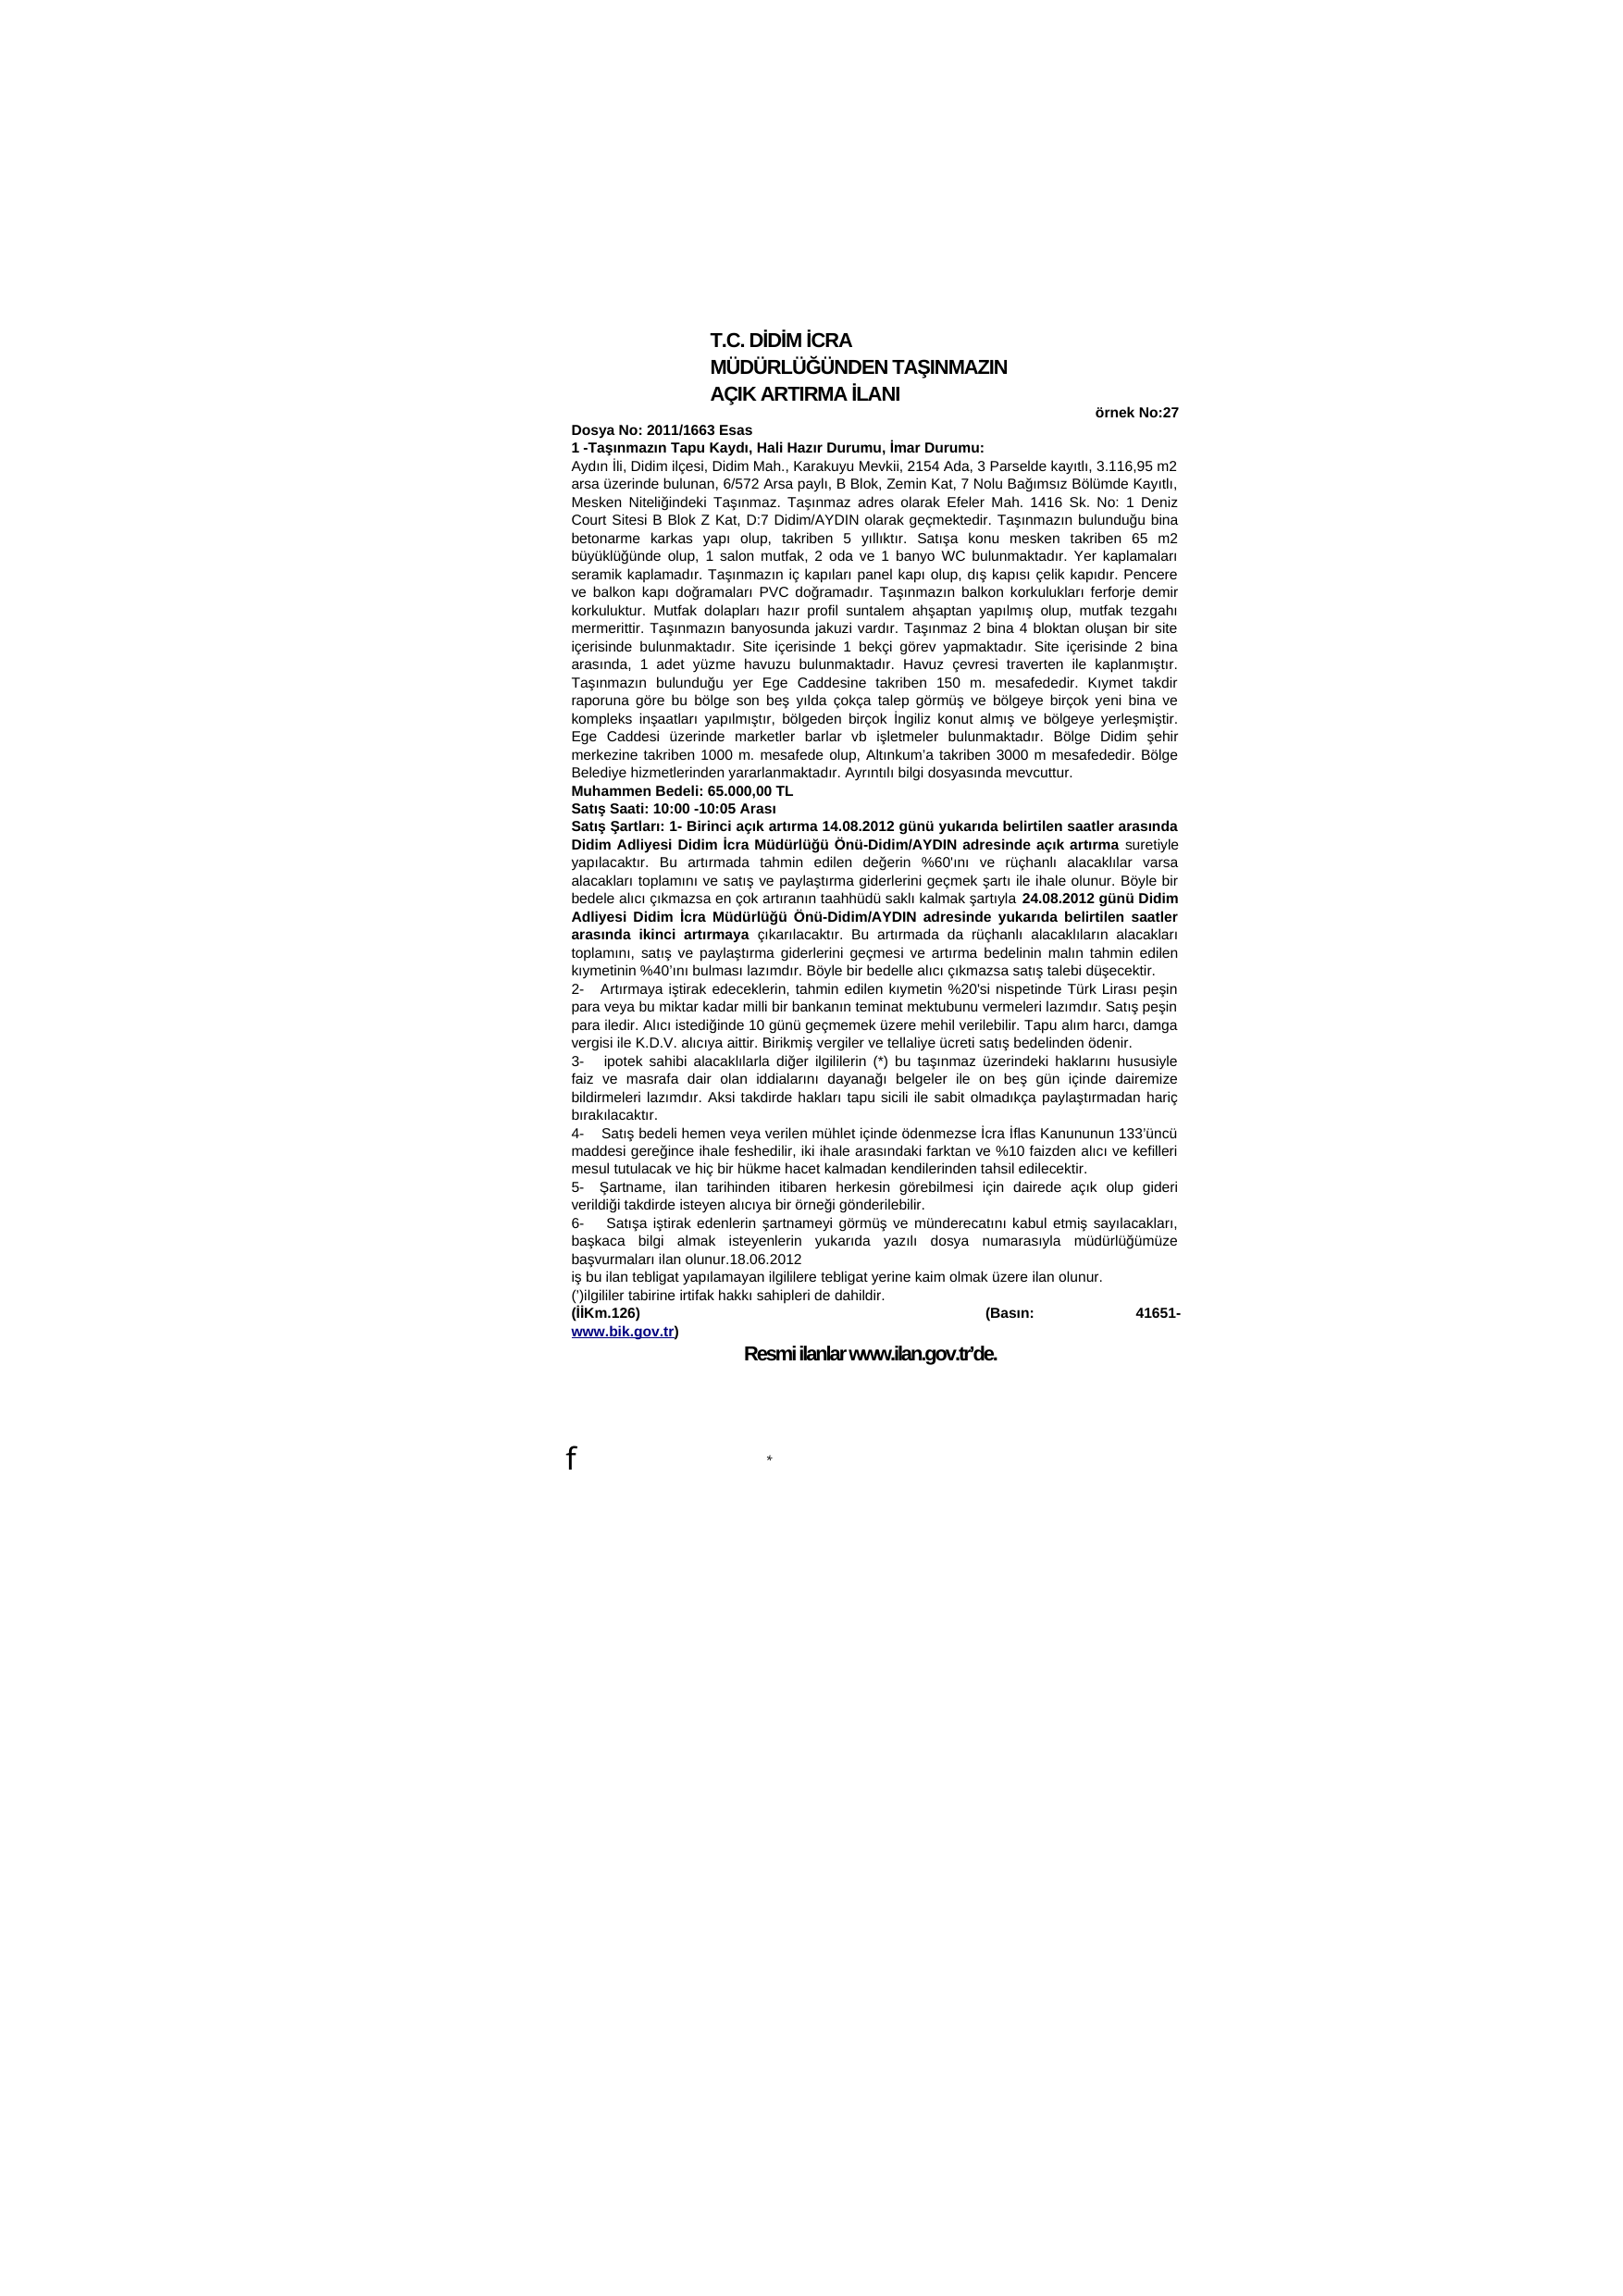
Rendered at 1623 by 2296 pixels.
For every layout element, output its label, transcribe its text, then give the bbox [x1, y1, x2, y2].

text iş bu ilan tebligat yapılamayan ilgililere tebligat yerine kaim olmak üzere ilan olunur. [571, 1268, 1181, 1286]
text Satış Şartları: 1- Birinci açık artırma 14.08.2012 günü yukarıda belirtilen saatler arasında Didim Adliyesi Didim İcra Müdürlüğü Önü-Didim/AYDIN adresinde açık artırma suretiyle yapılacaktır. Bu artırmada tahmin edilen değerin %60'ını ve rüçhanlı alacaklılar varsa alacakları toplamını ve satış ve paylaştırma giderlerini geçmek şartı ile ihale olunur. Böyle bir bedele alıcı çıkmazsa en çok artıranın taahhüdü saklı kalmak şartıyla 24.08.2012 günü Didim Adliyesi Didim İcra Müdürlüğü Önü-Didim/AYDIN adresinde yukarıda belirtilen saatler arasında ikinci artırmaya çıkarılacaktır. Bu artırmada da rüçhanlı alacaklıların alacakları toplamını, satış ve paylaştırma giderlerini geçmesi ve artırma bedelinin malın tahmin edilen kıymetinin %40’ını bulması lazımdır. Böyle bir bedelle alıcı çıkmazsa satış talebi düşecektir. [571, 817, 1179, 980]
list Satış bedeli hemen veya verilen mühlet içinde ödenmezse İcra İflas Kanununun 133’üncü maddesi gereğince ihale feshedilir, iki ihale arasındaki farktan ve %10 faizden alıcı ve kefilleri mesul tutulacak ve hiç bir hükme hacet kalmadan kendilerinden tahsil edilecektir. [571, 1123, 1179, 1178]
list Şartname, ilan tarihinden itibaren herkesin görebilmesi için dairede açık olup gideri verildiği takdirde isteyen alıcıya bir örneği gönderilebilir. [571, 1178, 1179, 1214]
text (İİKm.126) (Basın: 41651-www.bik.gov.tr) [571, 1304, 1181, 1340]
list ipotek sahibi alacaklılarla diğer ilgililerin (*) bu taşınmaz üzerindeki haklarını hususiyle faiz ve masrafa dair olan iddialarını dayanağı belgeler ile on beş gün içinde dairemize bildirmeleri lazımdır. Aksi takdirde hakları tapu sicili ile sabit olmadıkça paylaştırmadan hariç bırakılacaktır. [571, 1052, 1179, 1123]
text f [565, 1446, 1181, 1476]
text Aydın İli, Didim ilçesi, Didim Mah., Karakuyu Mevkii, 2154 Ada, 3 Parselde kayıtlı, 3.116,95 m2 arsa üzerinde bulunan, 6/572 Arsa paylı, B Blok, Zemin Kat, 7 Nolu Bağımsız Bölümde Kayıtlı, Mesken Niteliğindeki Taşınmaz. Taşınmaz adres olarak Efeler Mah. 1416 Sk. No: 1 Deniz Court Sitesi B Blok Z Kat, D:7 Didim/AYDIN olarak geçmektedir. Taşınmazın bulunduğu bina betonarme karkas yapı olup, takriben 5 yıllıktır. Satışa konu mesken takriben 65 m2 büyüklüğünde olup, 1 salon mutfak, 2 oda ve 1 banyo WC bulunmaktadır. Yer kaplamaları seramik kaplamadır. Taşınmazın iç kapıları panel kapı olup, dış kapısı çelik kapıdır. Pencere ve balkon kapı doğramaları PVC doğramadır. Taşınmazın balkon korkulukları ferforje demir korkuluktur. Mutfak dolapları hazır profil suntalem ahşaptan yapılmış olup, mutfak tezgahı mermerittir. Taşınmazın banyosunda jakuzi vardır. Taşınmaz 2 bina 4 bloktan oluşan bir site içerisinde bulunmaktadır. Site içerisinde 1 bekçi görev yapmaktadır. Site içerisinde 2 bina arasında, 1 adet yüzme havuzu bulunmaktadır. Havuz çevresi traverten ile kaplanmıştır. Taşınmazın bulunduğu yer Ege Caddesine takriben 150 m. mesafededir. Kıymet takdir raporuna göre bu bölge son beş yılda çokça talep görmüş ve bölgeye birçok yeni bina ve kompleks inşaatları yapılmıştır, bölgeden birçok İngiliz konut almış ve bölgeye yerleşmiştir. Ege Caddesi üzerinde marketler barlar vb işletmeler bulunmaktadır. Bölge Didim şehir merkezine takriben 1000 m. mesafede olup, Altınkum’a takriben 3000 m mesafededir. Bölge Belediye hizmetlerinden yararlanmaktadır. Ayrıntılı bilgi dosyasında mevcuttur. [571, 457, 1179, 781]
text Satış Saati: 10:00 -10:05 Arası [571, 800, 1181, 817]
text 1 -Taşınmazın Tapu Kaydı, Hali Hazır Durumu, İmar Durumu: [571, 439, 1181, 457]
text (’)ilgililer tabirine irtifak hakkı sahipleri de dahildir. [571, 1286, 1181, 1304]
list Artırmaya iştirak edeceklerin, tahmin edilen kıymetin %20'si nispetinde Türk Lirası peşin para veya bu miktar kadar milli bir bankanın teminat mektubunu vermeleri lazımdır. Satış peşin para iledir. Alıcı istediğinde 10 günü geçmemek üzere mehil verilebilir. Tapu alım harcı, damga vergisi ile K.D.V. alıcıya aittir. Birikmiş vergiler ve tellaliye ücreti satış bedelinden ödenir. [571, 980, 1179, 1052]
text Muhammen Bedeli: 65.000,00 TL [571, 781, 1181, 800]
text T.C. DİDİM İCRA MÜDÜRLÜĞÜNDEN TAŞINMAZIN AÇIK ARTIRMA İLANI [710, 326, 1035, 406]
text örnek No:27 [565, 406, 1179, 421]
text Resmi ilanlar www.ilan.gov.tr’de. [565, 1345, 1179, 1364]
list Satışa iştirak edenlerin şartnameyi görmüş ve münderecatını kabul etmiş sayılacakları, başkaca bilgi almak isteyenlerin yukarıda yazılı dosya numarasıyla müdürlüğümüze başvurmaları ilan olunur.18.06.2012 [571, 1214, 1179, 1268]
text Dosya No: 2011/1663 Esas [571, 421, 1181, 439]
